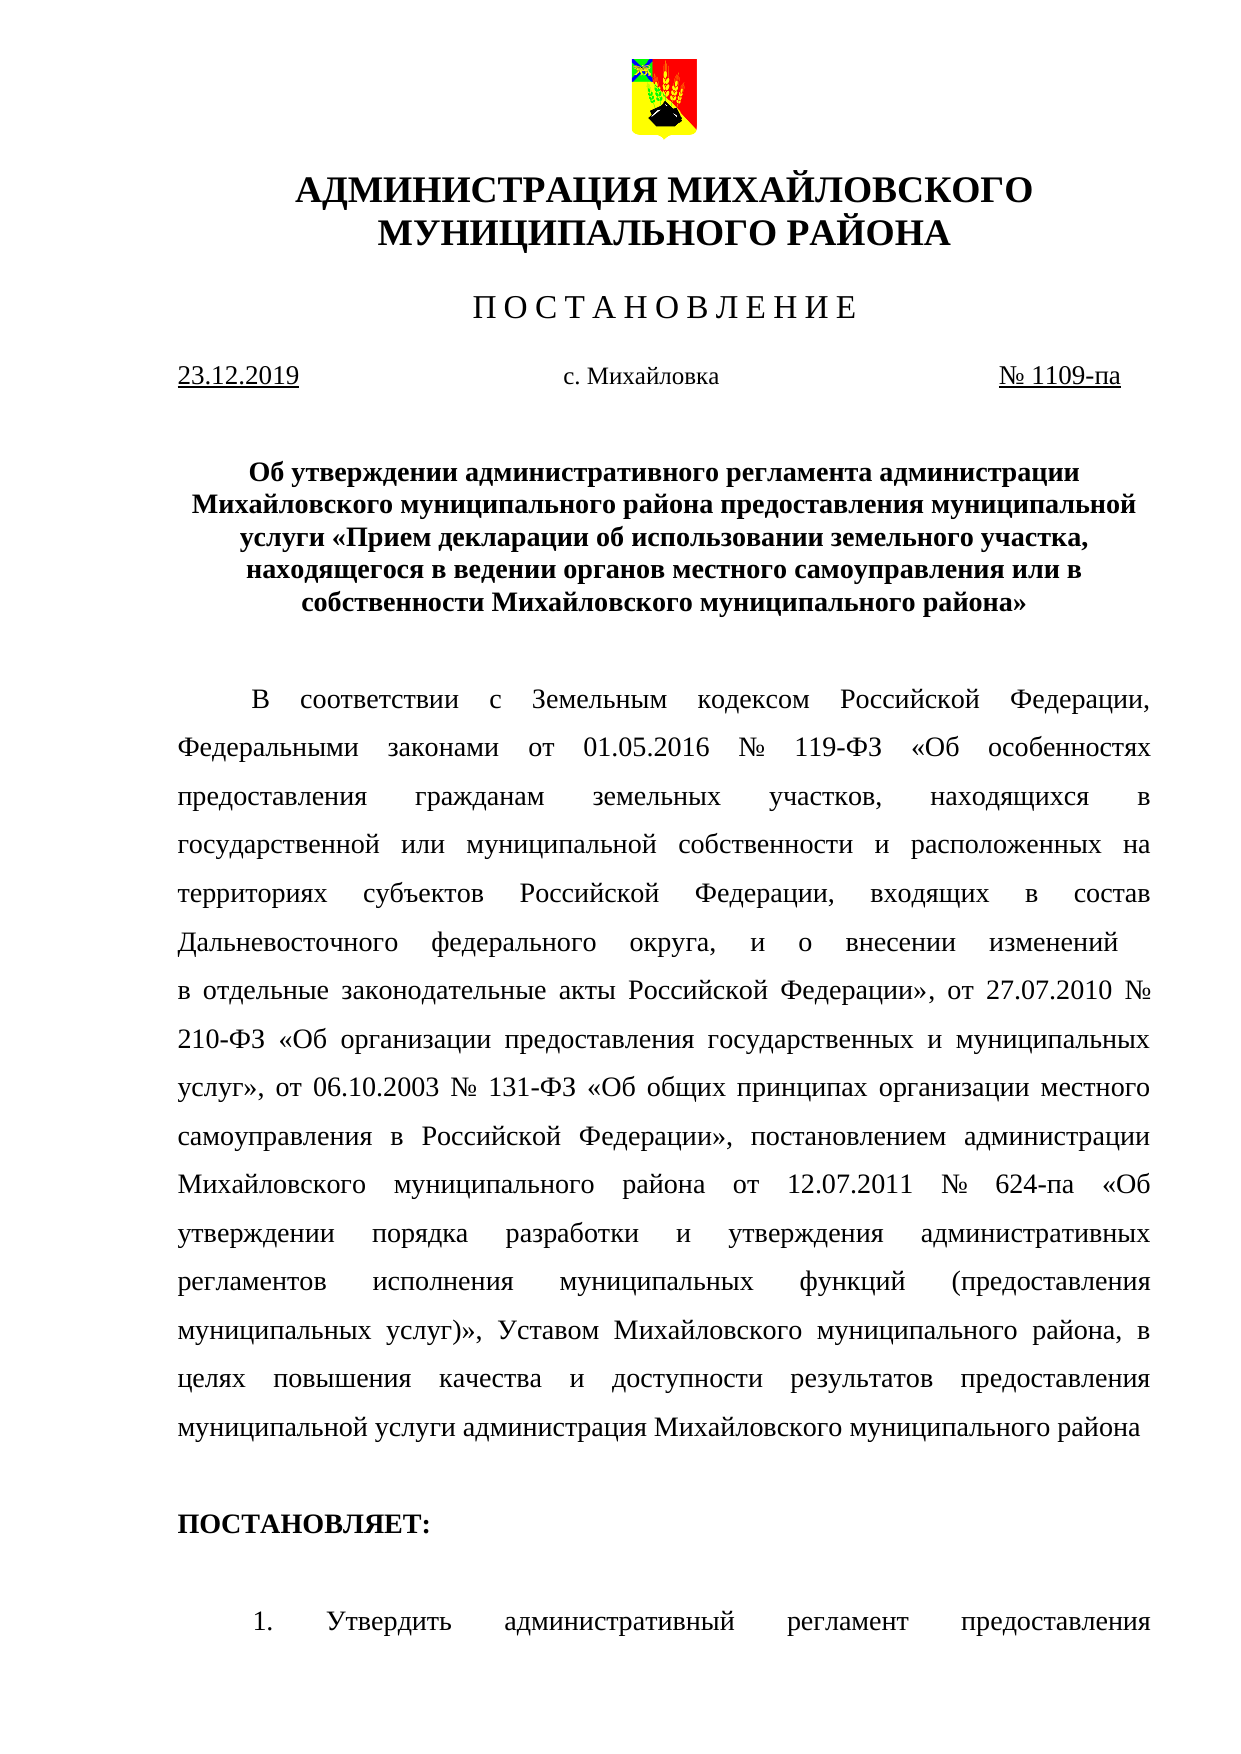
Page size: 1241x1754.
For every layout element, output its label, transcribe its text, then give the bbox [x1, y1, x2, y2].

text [177, 1604, 1152, 1637]
text ПОСТАНОВЛЯЕТ: [177, 1507, 1152, 1539]
text 23.12.2019 с. Михайловка № 1109-па [177, 359, 1152, 390]
text Об утверждении административного регламента администрации [177, 455, 1152, 488]
text МУНИЦИПАЛЬНОГО РАЙОНА [177, 211, 1152, 254]
text В соответствии с Земельным кодексом Российской Федерации, Федеральными законами от 01.05.2016 № 119-ФЗ «Об особенностях предоставления гражданам земельных участков, находящихся в государственной или муниципальной собственности и расположенных на территориях субъектов Российской Федерации, входящих в состав Дальневосточного федерального округа, и о внесении изменений в отдельные законодательные акты Российской Федерации», от 27.07.2010 № 210-ФЗ «Об организации предоставления государственных и муниципальных услуг», от 06.10.2003 № 131-ФЗ «Об общих принципах организации местного самоуправления в Российской Федерации», постановлением администрации Михайловского муниципального района от 12.07.2011 № 624-па «Об утверждении порядка разработки и утверждения административных регламентов исполнения муниципальных функций (предоставления муниципальных услуг)», Уставом Михайловского муниципального района, в целях повышения качества и доступности результатов предоставления муниципальной услуги администрация Михайловского муниципального района [177, 682, 1152, 1442]
text Михайловского муниципального района предоставления муниципальной услуги «Прием декларации об использовании земельного участка, находящегося в ведении органов местного самоуправления или в собственности Михайловского муниципального района» [177, 488, 1152, 617]
text АДМИНИСТРАЦИЯ МИХАЙЛОВСКОГО [177, 168, 1152, 211]
text ПОСТАНОВЛЕНИЕ [177, 287, 1152, 326]
picture [631, 59, 697, 143]
